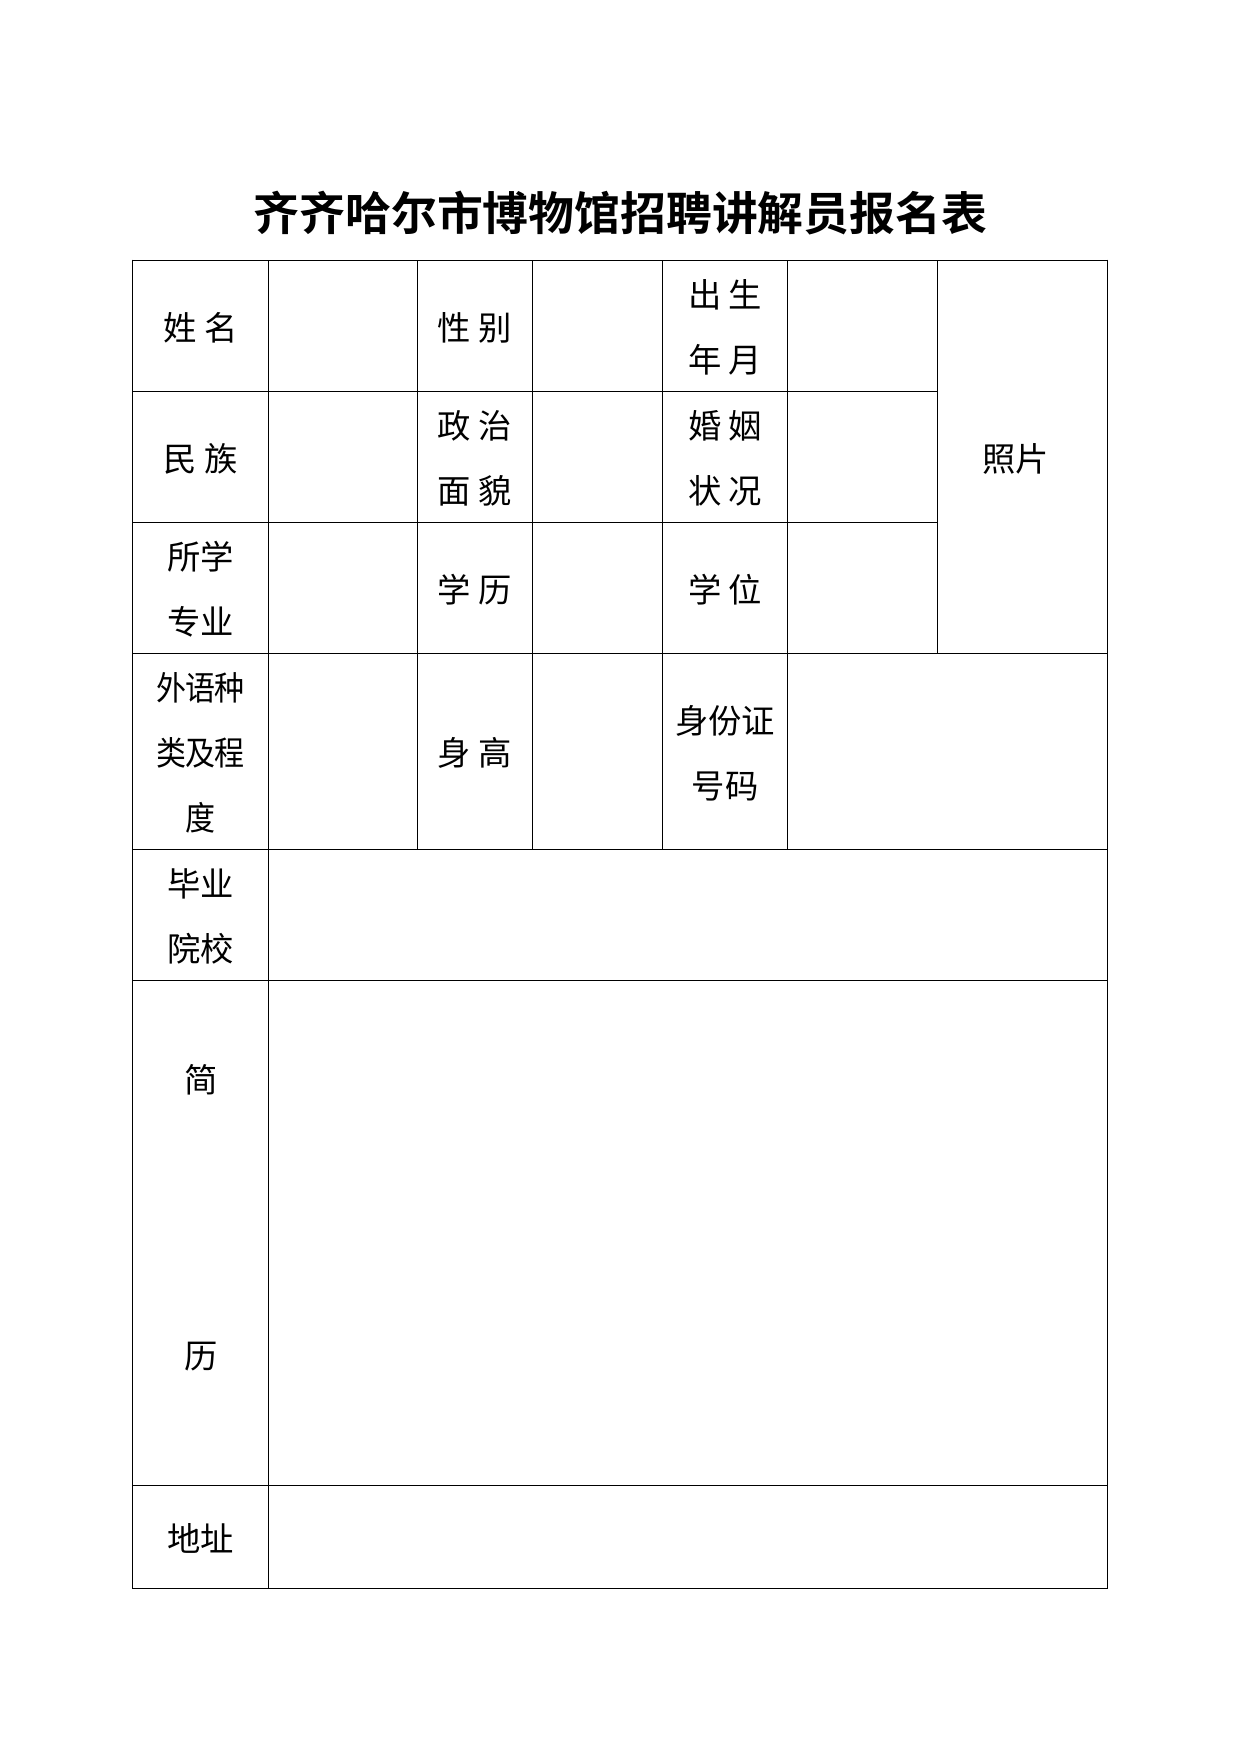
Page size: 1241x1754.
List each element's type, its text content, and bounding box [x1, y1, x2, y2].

table_cell [788, 392, 937, 522]
table_cell 地址 邮编 [133, 1486, 268, 1588]
table_cell 身 高 [418, 654, 532, 849]
table_cell 简 历 [133, 981, 268, 1484]
table_header [269, 261, 417, 391]
table_cell [788, 654, 1107, 849]
table_header [788, 261, 937, 391]
table_cell 政 治 面 貌 [418, 392, 532, 522]
table_header [533, 261, 662, 391]
table_header 出 生 年 月 [663, 261, 787, 391]
table_cell [533, 392, 662, 522]
table_cell 婚 姻 状 况 [663, 392, 787, 522]
table_cell [269, 850, 1107, 980]
table_cell [533, 654, 662, 849]
table_cell [269, 523, 417, 653]
table_cell 学 历 [418, 523, 532, 653]
table_cell [269, 981, 1107, 1484]
table_cell [269, 1486, 1107, 1588]
table_cell 身份证号码 [663, 654, 787, 849]
table_cell [269, 392, 417, 522]
table_cell [533, 523, 662, 653]
text 齐齐哈尔市博物馆招聘讲解员报名表 [187, 162, 1053, 259]
table_cell 外语种类及程 度 [133, 654, 268, 849]
table_cell 毕业 院校 [133, 850, 268, 980]
table_header 照片 [938, 261, 1107, 653]
table_cell 所学 专业 [133, 523, 268, 653]
table_cell [788, 523, 937, 653]
table_header 姓 名 [133, 261, 268, 391]
table_cell 民 族 [133, 392, 268, 522]
table_cell 学 位 [663, 523, 787, 653]
table_header 性 别 [418, 261, 532, 391]
table_cell [269, 654, 417, 849]
